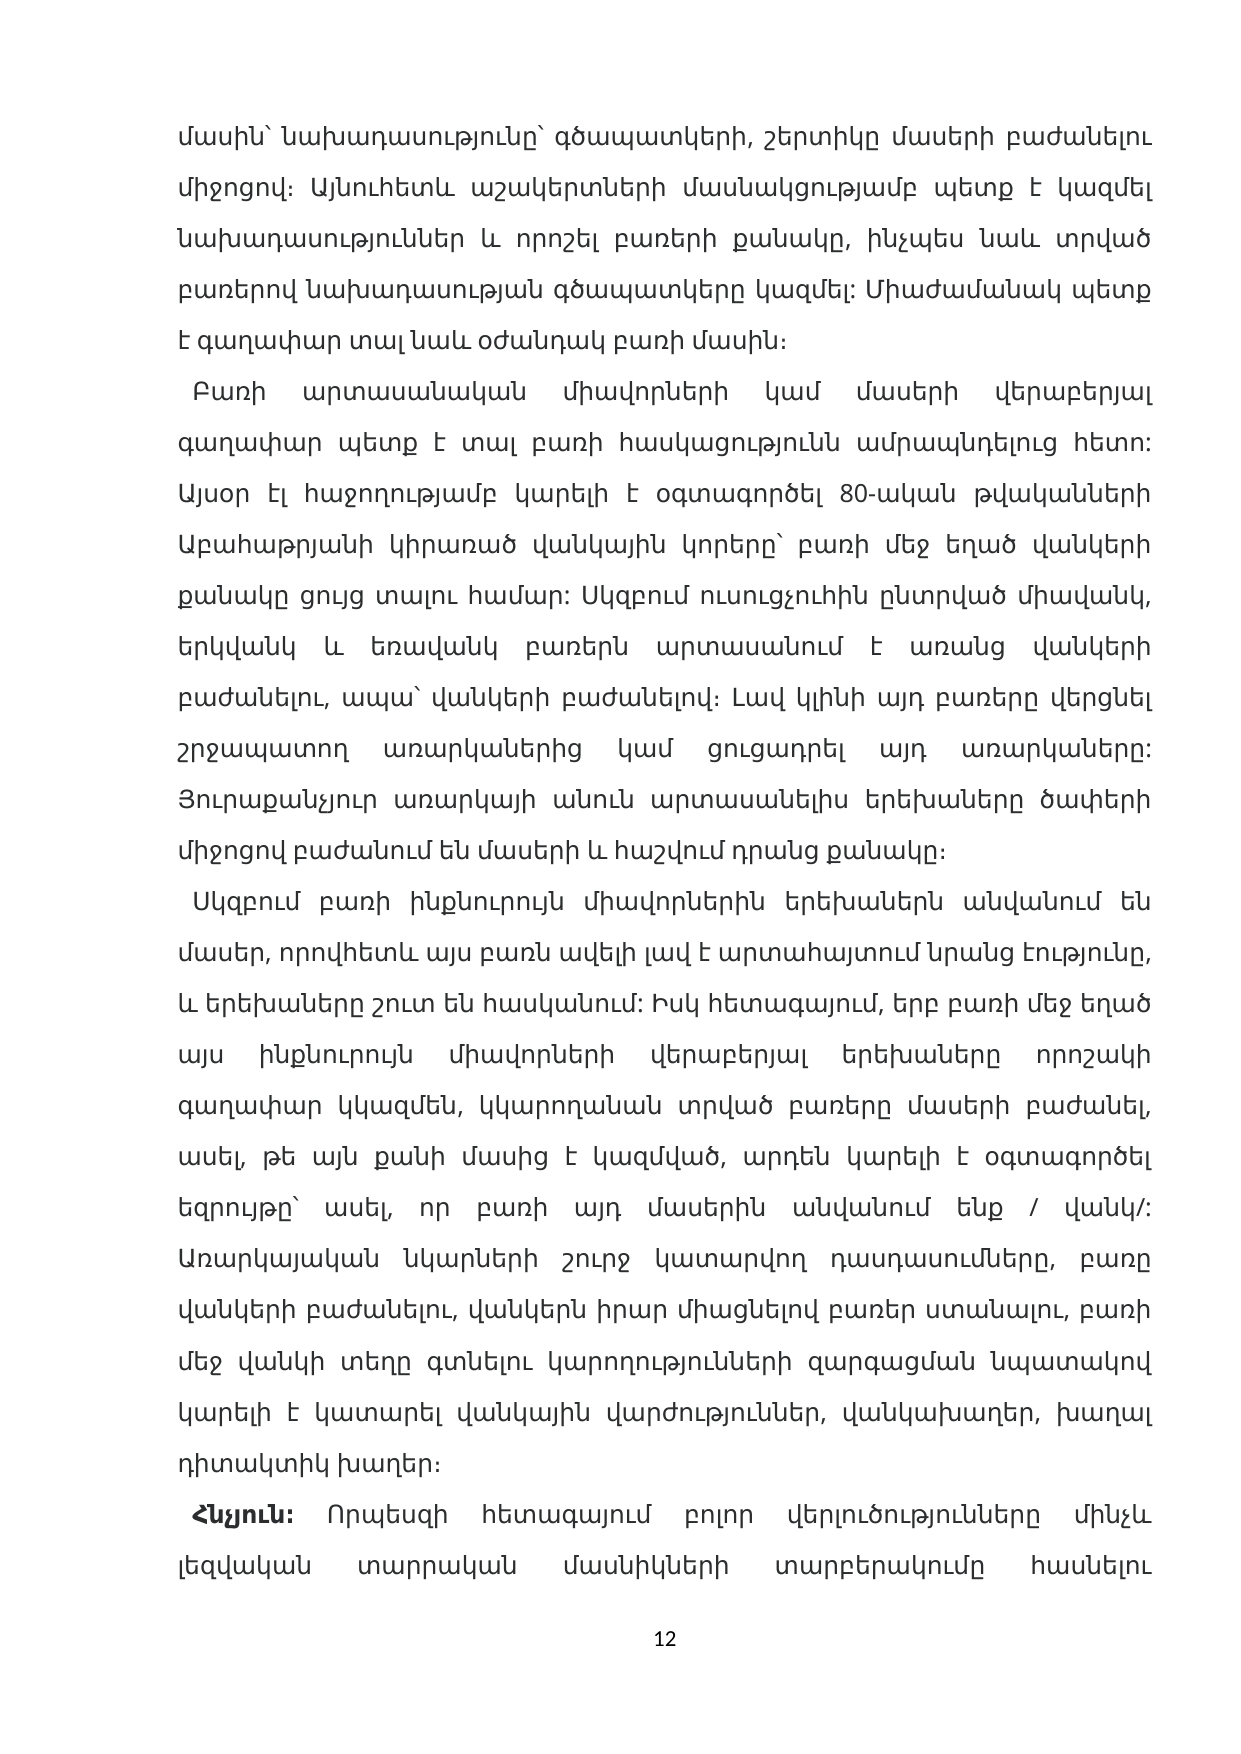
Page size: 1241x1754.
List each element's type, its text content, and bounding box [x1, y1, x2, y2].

text Սկզբում բառի ինքնուրույն միավորներին երեխաներն անվանում են մասեր, որովհետև այս բառն ավելի լավ է արտահայտում նրանց էությունը, և երեխաները շուտ են հասկանում: Իսկ հետագայում, երբ բառի մեջ եղած այս ինքնուրույն միավորների վերաբերյալ երեխաները որոշակի գաղափար կկազմեն, կկարողանան տրված բառերը մասերի բաժանել, ասել, թե այն քանի մասից է կազմված, արդեն կարելի է օգտագործել եզրույթը՝ ասել, որ բառի այդ մասերին անվանում ենք / վանկ/: Առարկայական նկարների շուրջ կատարվող դասդասումները, բառը վանկերի բաժանելու, վանկերն իրար միացնելով բառեր ստանալու, բառի մեջ վանկի տեղը գտնելու կարողությունների զարգացման նպատակով կարելի է կատարել վանկային վարժություններ, վանկախաղեր, խաղալ դիտակտիկ խաղեր։ [177, 884, 1152, 1479]
text Բառի արտասանական միավորների կամ մասերի վերաբերյալ գաղափար պետք է տալ բառի հասկացությունն ամրապնդելուց հետո: Այսօր էլ հաջողությամբ կարելի է օգտագործել 80-ական թվականների Աբահաթրյանի կիրառած վանկային կորերը՝ բառի մեջ եղած վանկերի քանակը ցույց տալու համար: Սկզբում ուսուցչուհին ընտրված միավանկ, երկվանկ և եռավանկ բառերն արտասանում է առանց վանկերի բաժանելու, ապա՝ վանկերի բաժանելով։ Լավ կլինի այդ բառերը վերցնել շրջապատող առարկաներից կամ ցուցադրել այդ առարկաները: Յուրաքանչյուր առարկայի անուն արտասանելիս երեխաները ծափերի միջոցով բաժանում են մասերի և հաշվում դրանց քանակը։ [177, 373, 1152, 867]
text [177, 118, 1152, 356]
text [177, 1496, 1152, 1581]
